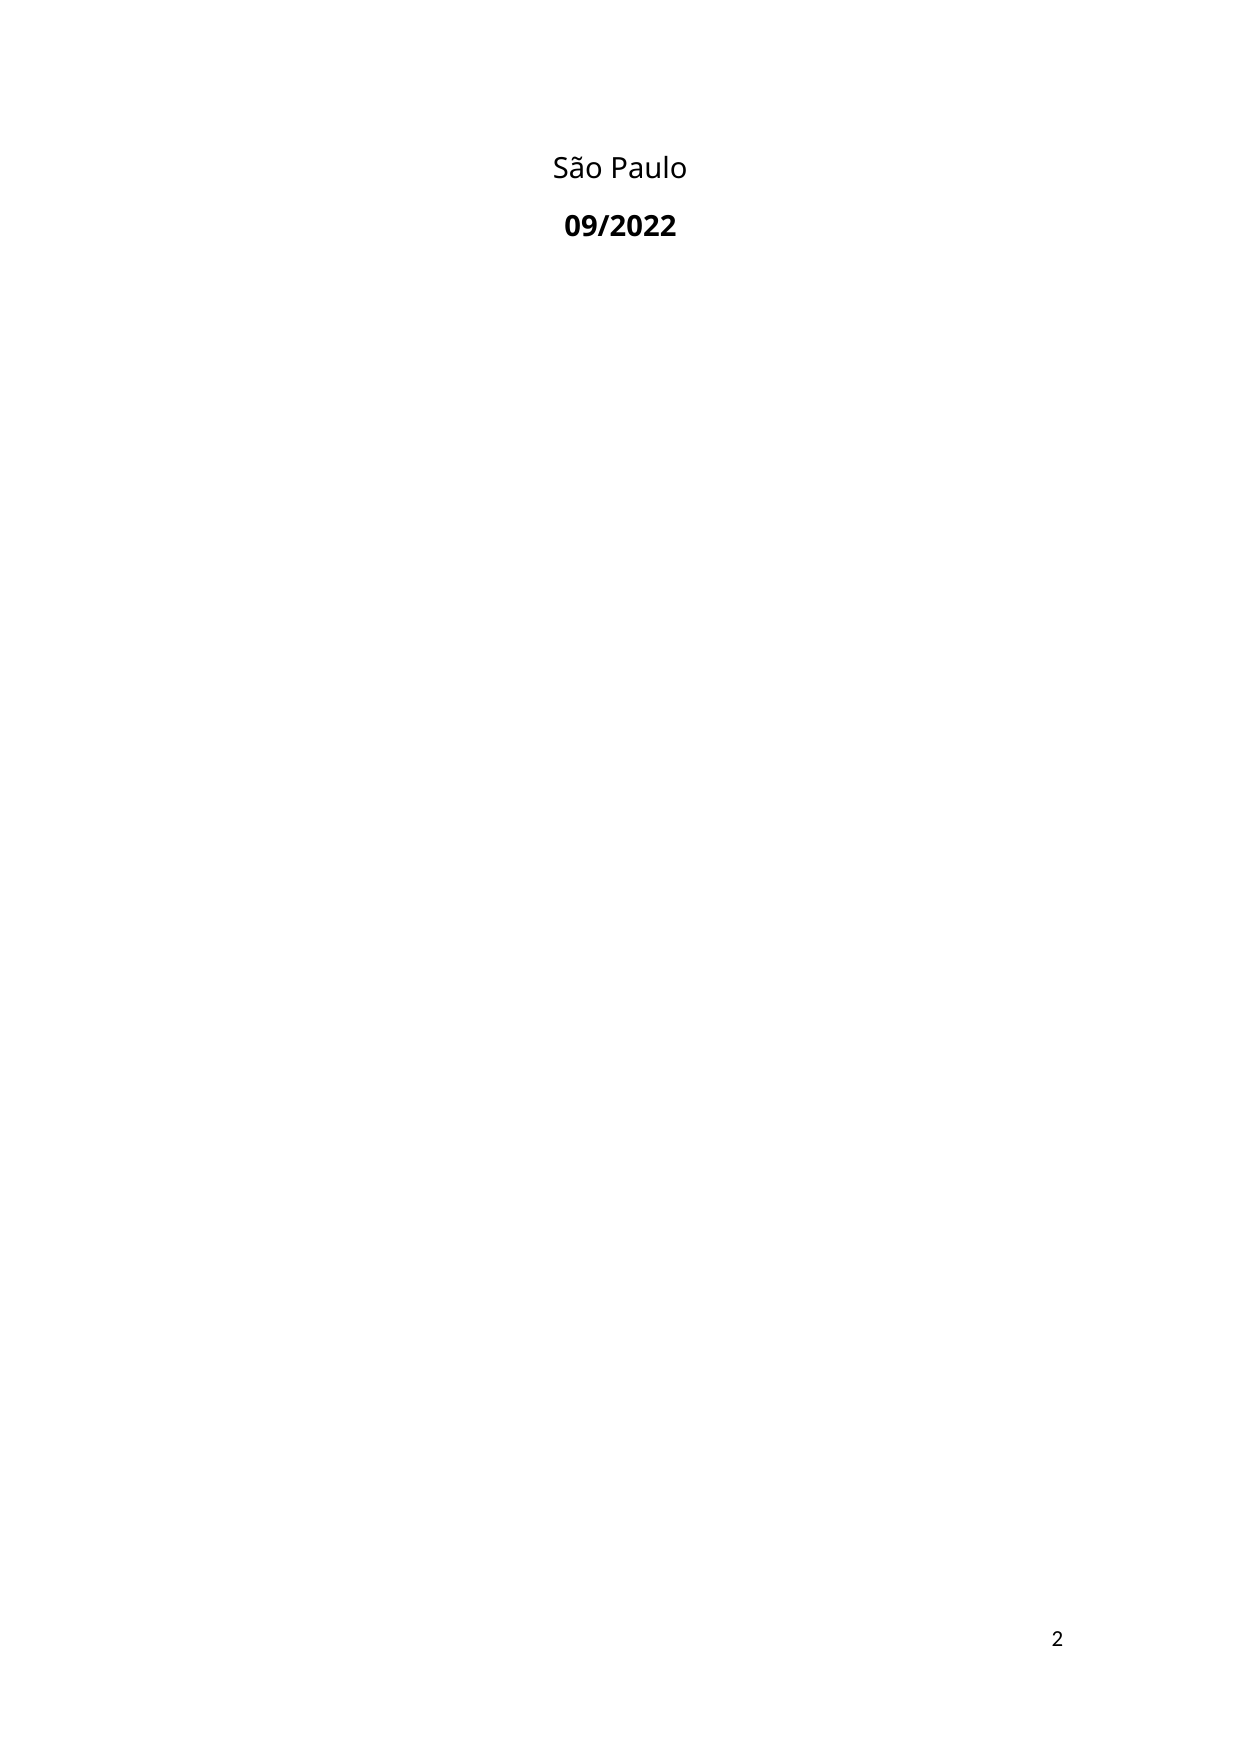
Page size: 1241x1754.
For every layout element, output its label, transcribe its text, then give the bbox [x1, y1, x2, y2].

text 09/2022 [177, 206, 1063, 245]
text São Paulo [177, 148, 1063, 187]
